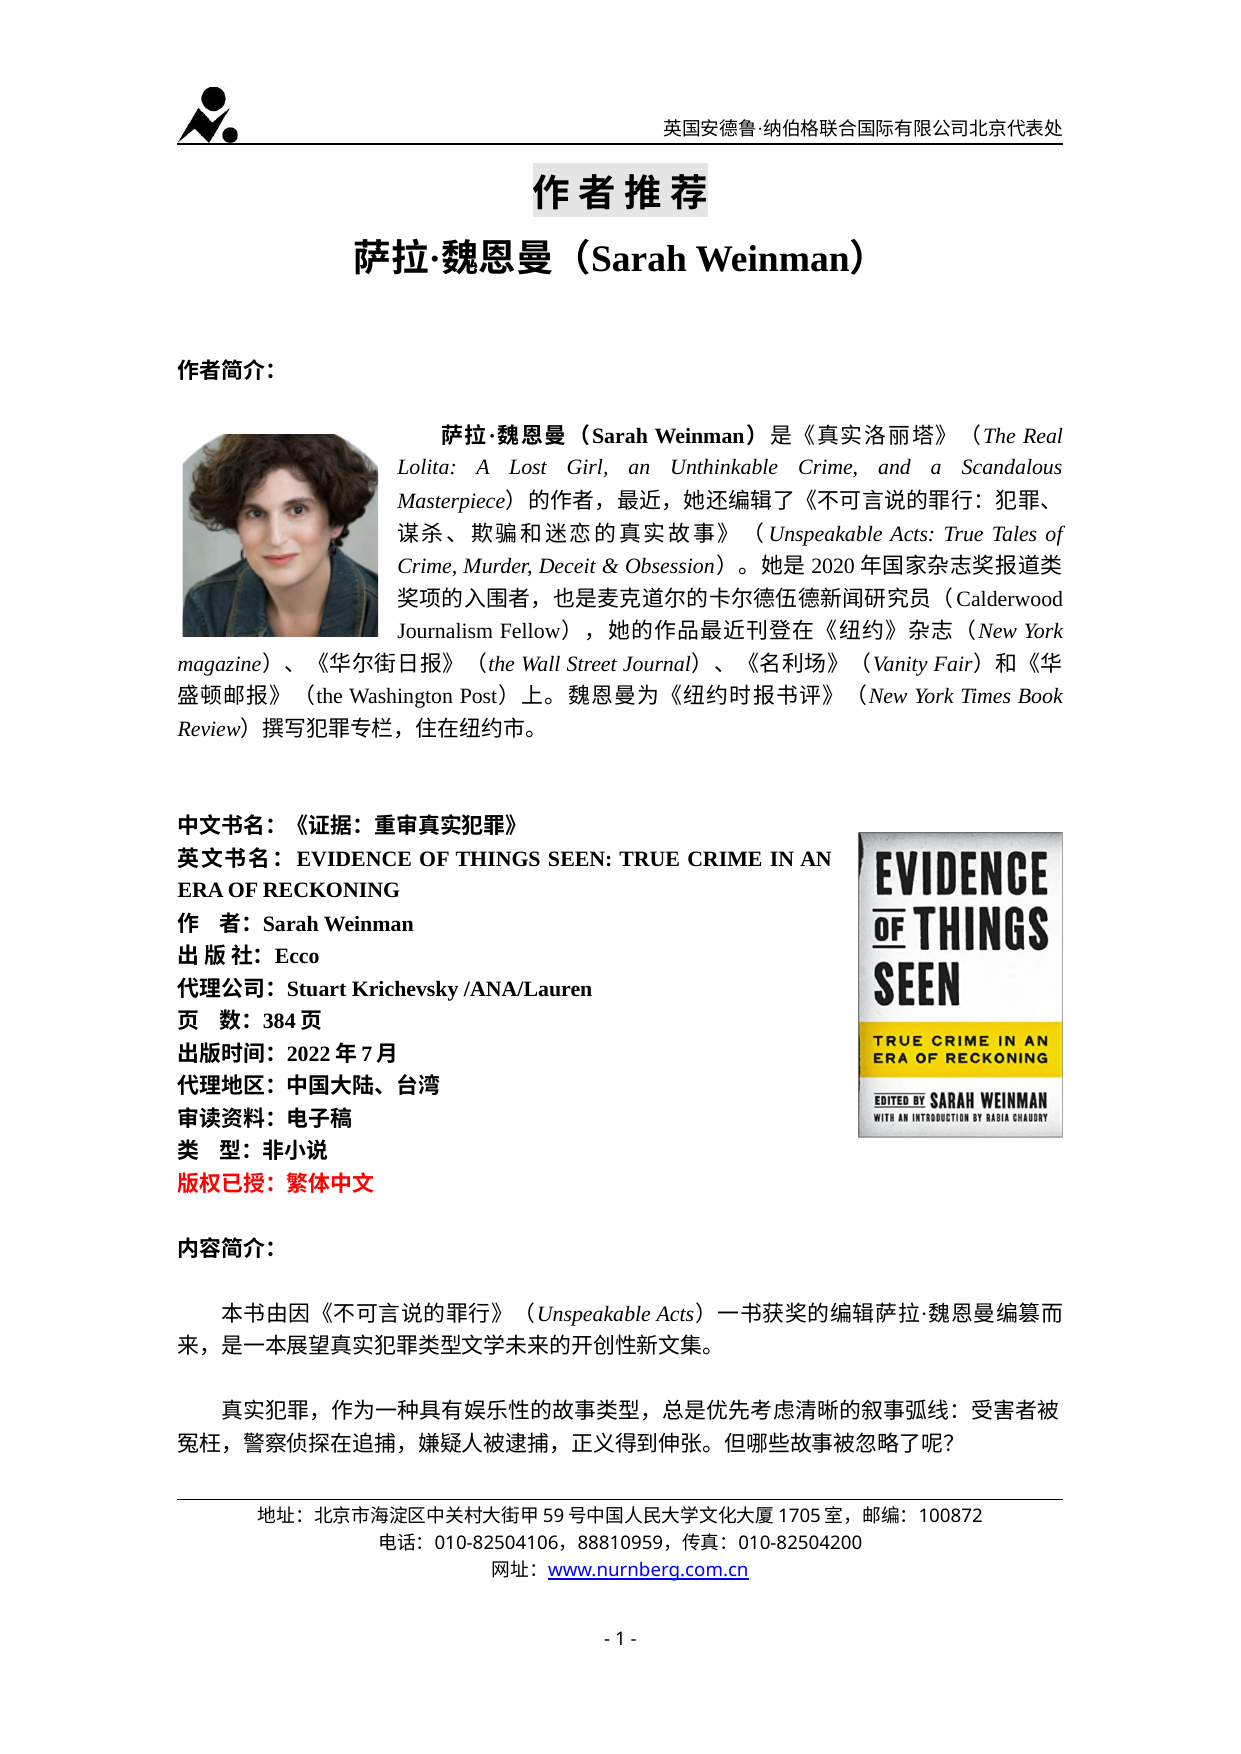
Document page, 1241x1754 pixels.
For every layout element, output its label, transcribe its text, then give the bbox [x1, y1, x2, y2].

text 代理公司：Stuart Krichevsky /ANA/Lauren [177, 970, 851, 1003]
text 萨拉·魏恩曼（Sarah Weinman）是《真实洛丽塔》（The Real Lolita: A Lost Girl, an Unthinkable Crime, and a Scandalous Masterpiece）的作者，最近，她还编辑了《不可言说的罪行：犯罪、谋杀、欺骗和迷恋的真实故事》（Unspeakable Acts: True Tales of Crime, Murder, Deceit & Obsession）。她是2020年国家杂志奖报道类奖项的入围者，也是麦克道尔的卡尔德伍德新闻研究员（Calderwood Journalism Fellow），她的作品最近刊登在《纽约》杂志（New York magazine）、《华尔街日报》（the Wall Street Journal）、《名利场》（Vanity Fair）和《华盛顿邮报》（the Washington Post）上。魏恩曼为《纽约时报书评》（New York Times Book Review）撰写犯罪专栏，住在纽约市。 [177, 418, 1063, 743]
text 审读资料：电子稿 [177, 1100, 851, 1133]
picture [182, 434, 379, 637]
text 真实犯罪，作为一种具有娱乐性的故事类型，总是优先考虑清晰的叙事弧线：受害者被冤枉，警察侦探在追捕，嫌疑人被逮捕，正义得到伸张。但哪些故事被忽略了呢？ [177, 1393, 1063, 1458]
picture [177, 87, 238, 143]
text 作 者 推 荐 [177, 158, 1063, 223]
text 出 版 社：Ecco [177, 938, 851, 970]
text 版权已授：繁体中文 [177, 1165, 1063, 1198]
text 作者简介： [177, 353, 1063, 385]
text 中文书名：《证据：重审真实犯罪》 [177, 808, 1063, 840]
picture [851, 829, 1067, 1139]
text 本书由因《不可言说的罪行》（Unspeakable Acts）一书获奖的编辑萨拉·魏恩曼编篡而来，是一本展望真实犯罪类型文学未来的开创性新文集。 [177, 1295, 1063, 1360]
text 英文书名：Evidence of Things Seen: True Crime in an Era of Reckoning [177, 840, 851, 905]
text 内容简介： [177, 1230, 1063, 1263]
text 作 者：Sarah Weinman [177, 905, 851, 938]
text 出版时间：2022年7月 [177, 1035, 851, 1068]
text 萨拉·魏恩曼（Sarah Weinman） [177, 223, 1063, 288]
text 代理地区：中国大陆、台湾 [177, 1068, 851, 1100]
text 页 数：384页 [177, 1003, 851, 1035]
text 类 型：非小说 [177, 1133, 1063, 1165]
